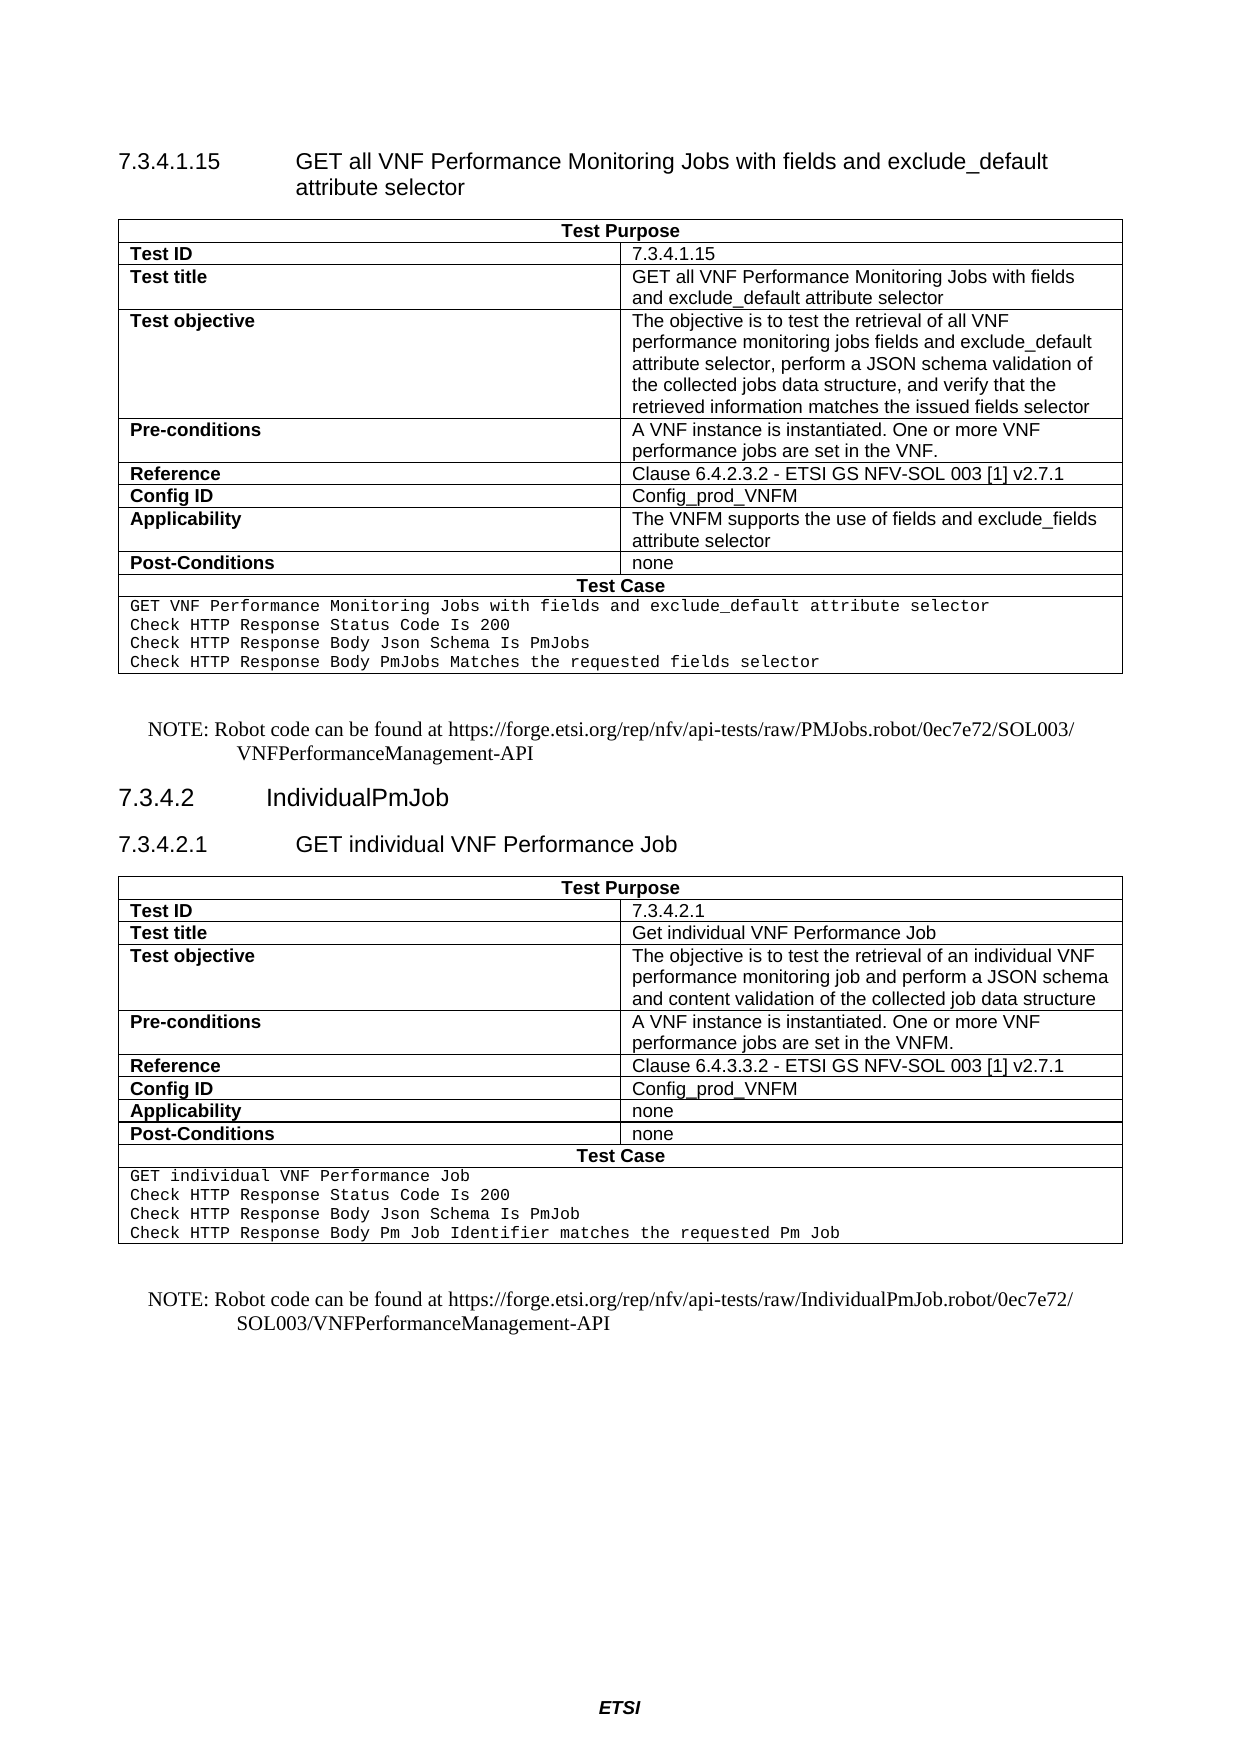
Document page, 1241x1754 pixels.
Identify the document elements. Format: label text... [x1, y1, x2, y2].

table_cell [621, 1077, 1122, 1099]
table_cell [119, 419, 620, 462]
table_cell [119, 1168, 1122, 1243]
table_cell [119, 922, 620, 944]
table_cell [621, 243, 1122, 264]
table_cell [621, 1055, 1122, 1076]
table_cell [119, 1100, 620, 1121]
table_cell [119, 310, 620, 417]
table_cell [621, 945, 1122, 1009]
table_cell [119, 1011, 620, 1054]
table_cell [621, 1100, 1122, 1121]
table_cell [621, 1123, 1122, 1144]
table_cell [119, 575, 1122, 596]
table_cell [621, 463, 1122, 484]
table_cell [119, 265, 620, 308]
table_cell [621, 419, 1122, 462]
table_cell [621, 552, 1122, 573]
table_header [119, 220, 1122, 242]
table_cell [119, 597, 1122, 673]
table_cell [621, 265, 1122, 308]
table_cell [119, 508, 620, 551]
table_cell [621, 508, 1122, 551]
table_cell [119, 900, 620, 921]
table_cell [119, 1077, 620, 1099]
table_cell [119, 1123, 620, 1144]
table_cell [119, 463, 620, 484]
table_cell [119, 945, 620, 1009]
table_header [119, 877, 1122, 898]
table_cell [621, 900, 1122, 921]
text NOTE: Robot code can be found at https://forge.etsi.org/rep/nfv/api-tests/raw/IndividualPmJob.robot/0ec7e72/SOL003/VNFPerformanceManagement-API [148, 1287, 1122, 1335]
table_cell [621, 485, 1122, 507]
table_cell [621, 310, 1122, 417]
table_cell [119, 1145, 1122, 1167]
subtitle 7.3.4.2 IndividualPmJob [118, 783, 1122, 812]
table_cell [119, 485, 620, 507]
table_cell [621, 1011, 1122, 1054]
text NOTE: Robot code can be found at https://forge.etsi.org/rep/nfv/api-tests/raw/PMJobs.robot/0ec7e72/SOL003/VNFPerformanceManagement-API [148, 716, 1122, 764]
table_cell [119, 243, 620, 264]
subtitle 7.3.4.1.15 GET all VNF Performance Monitoring Jobs with fields and exclude_default attribute selector [118, 148, 1122, 200]
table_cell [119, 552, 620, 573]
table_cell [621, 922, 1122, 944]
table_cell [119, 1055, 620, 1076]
subtitle 7.3.4.2.1 GET individual VNF Performance Job [118, 831, 1122, 857]
